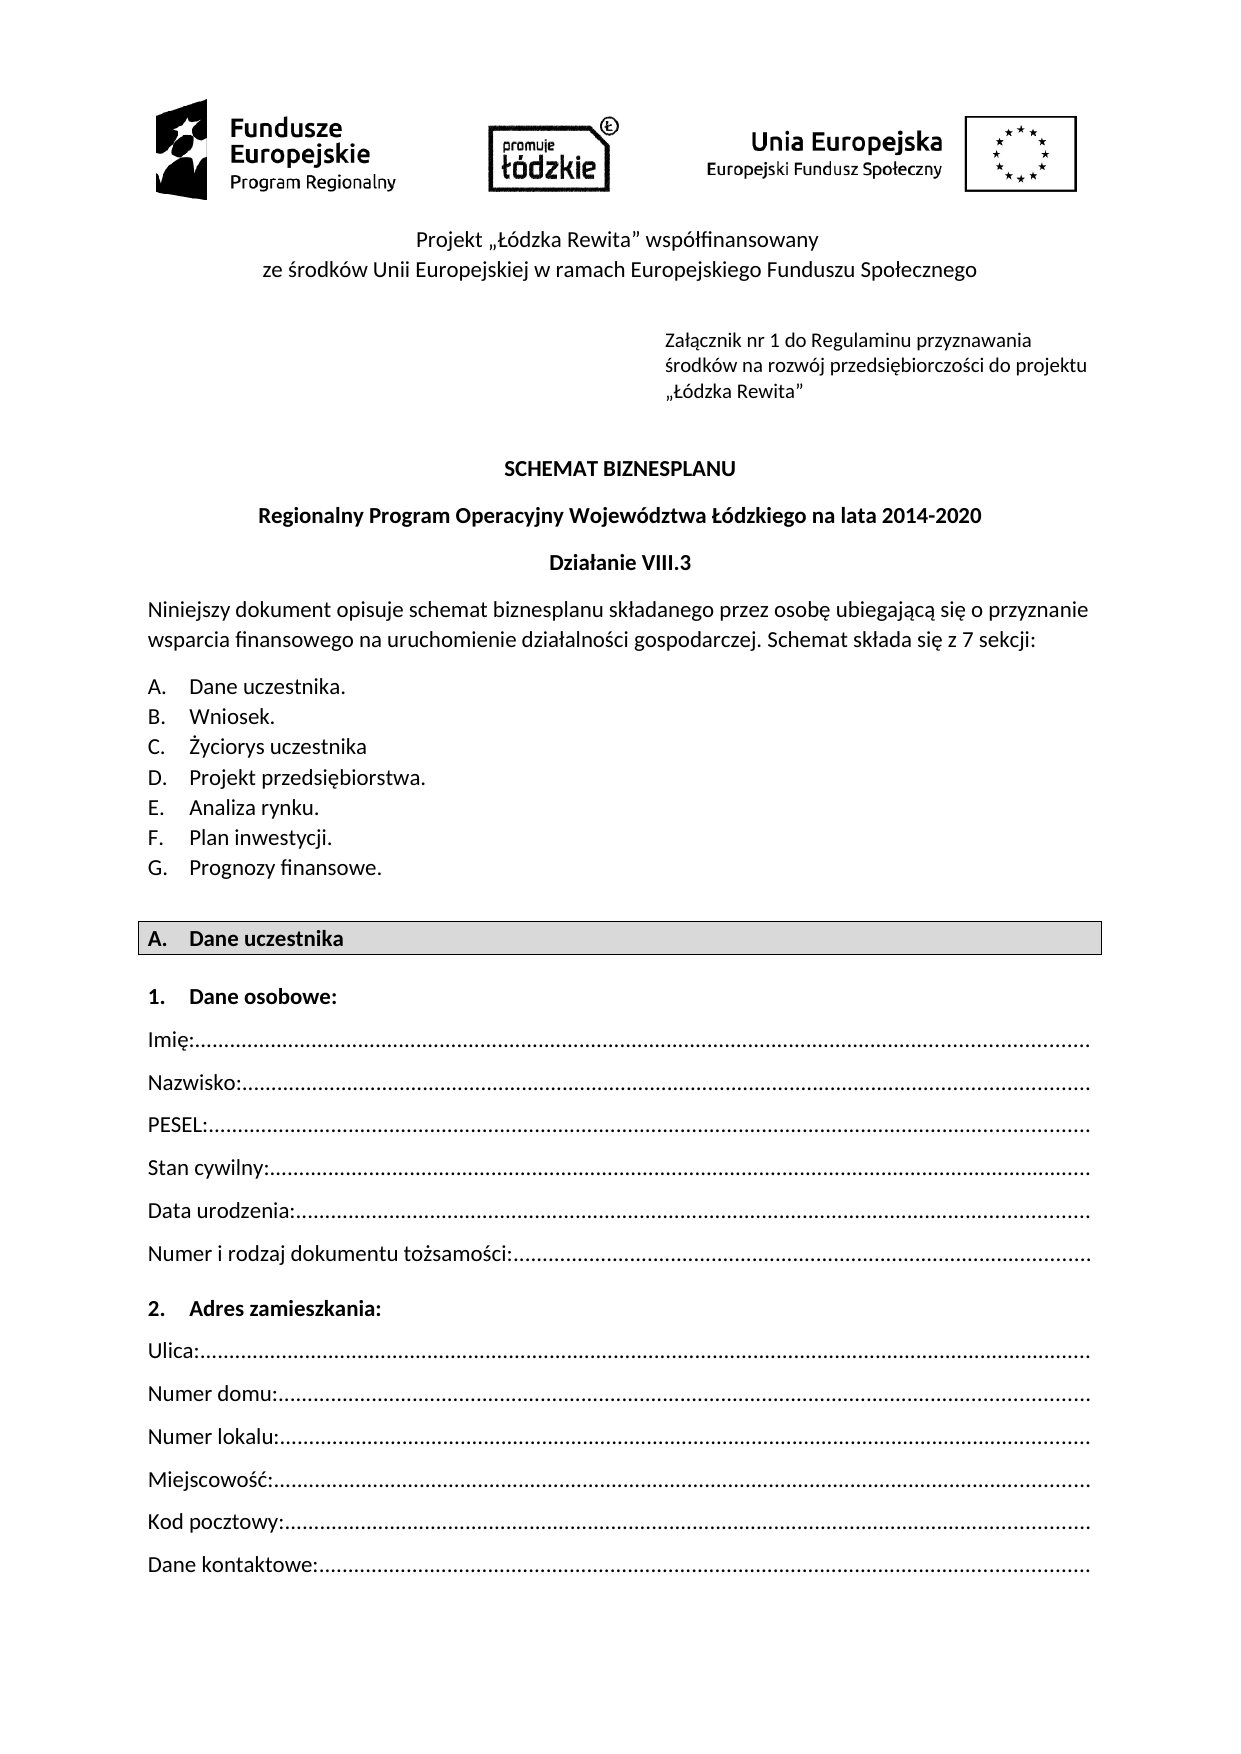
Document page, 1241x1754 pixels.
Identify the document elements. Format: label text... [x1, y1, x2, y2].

text Numer lokalu: [148, 1422, 1092, 1450]
list Życiorys uczestnika [148, 732, 1092, 761]
text Nazwisko: [148, 1068, 1092, 1096]
list Plan inwestycji. [148, 823, 1092, 851]
list Wniosek. [148, 702, 1092, 730]
list Analiza rynku. [148, 793, 1092, 821]
text Regionalny Program Operacyjny Województwa Łódzkiego na lata 2014-2020 [148, 501, 1092, 529]
text Działanie VIII.3 [148, 548, 1092, 576]
list Projekt przedsiębiorstwa. [148, 763, 1092, 791]
text 1. Dane osobowe: [148, 982, 1092, 1011]
text Ulica: [148, 1337, 1092, 1365]
text Numer domu: [148, 1379, 1092, 1407]
text Niniejszy dokument opisuje schemat biznesplanu składanego przez osobę ubiegającą się o przyznanie wsparcia finansowego na uruchomienie działalności gospodarczej. Schemat składa się z 7 sekcji: [148, 595, 1092, 653]
text Kod pocztowy: [148, 1507, 1092, 1536]
text Data urodzenia: [148, 1196, 1092, 1224]
text SCHEMAT BIZNESPLANU [148, 454, 1092, 482]
text Miejscowość: [148, 1465, 1092, 1493]
text Załącznik nr 1 do Regulaminu przyznawania środków na rozwój przedsiębiorczości do projektu „Łódzka Rewita” [665, 327, 1092, 403]
text Numer i rodzaj dokumentu tożsamości: [148, 1239, 1092, 1267]
text Imię: [148, 1025, 1092, 1053]
text Dane kontaktowe: [148, 1550, 1092, 1578]
list Prognozy finansowe. [148, 853, 1092, 881]
text 2. Adres zamieszkania: [148, 1294, 1092, 1322]
picture [156, 99, 1085, 200]
text A. Dane uczestnika [139, 922, 1101, 954]
text PESEL: [148, 1111, 1092, 1139]
list Dane uczestnika. [148, 672, 1092, 700]
text Stan cywilny: [148, 1153, 1092, 1181]
